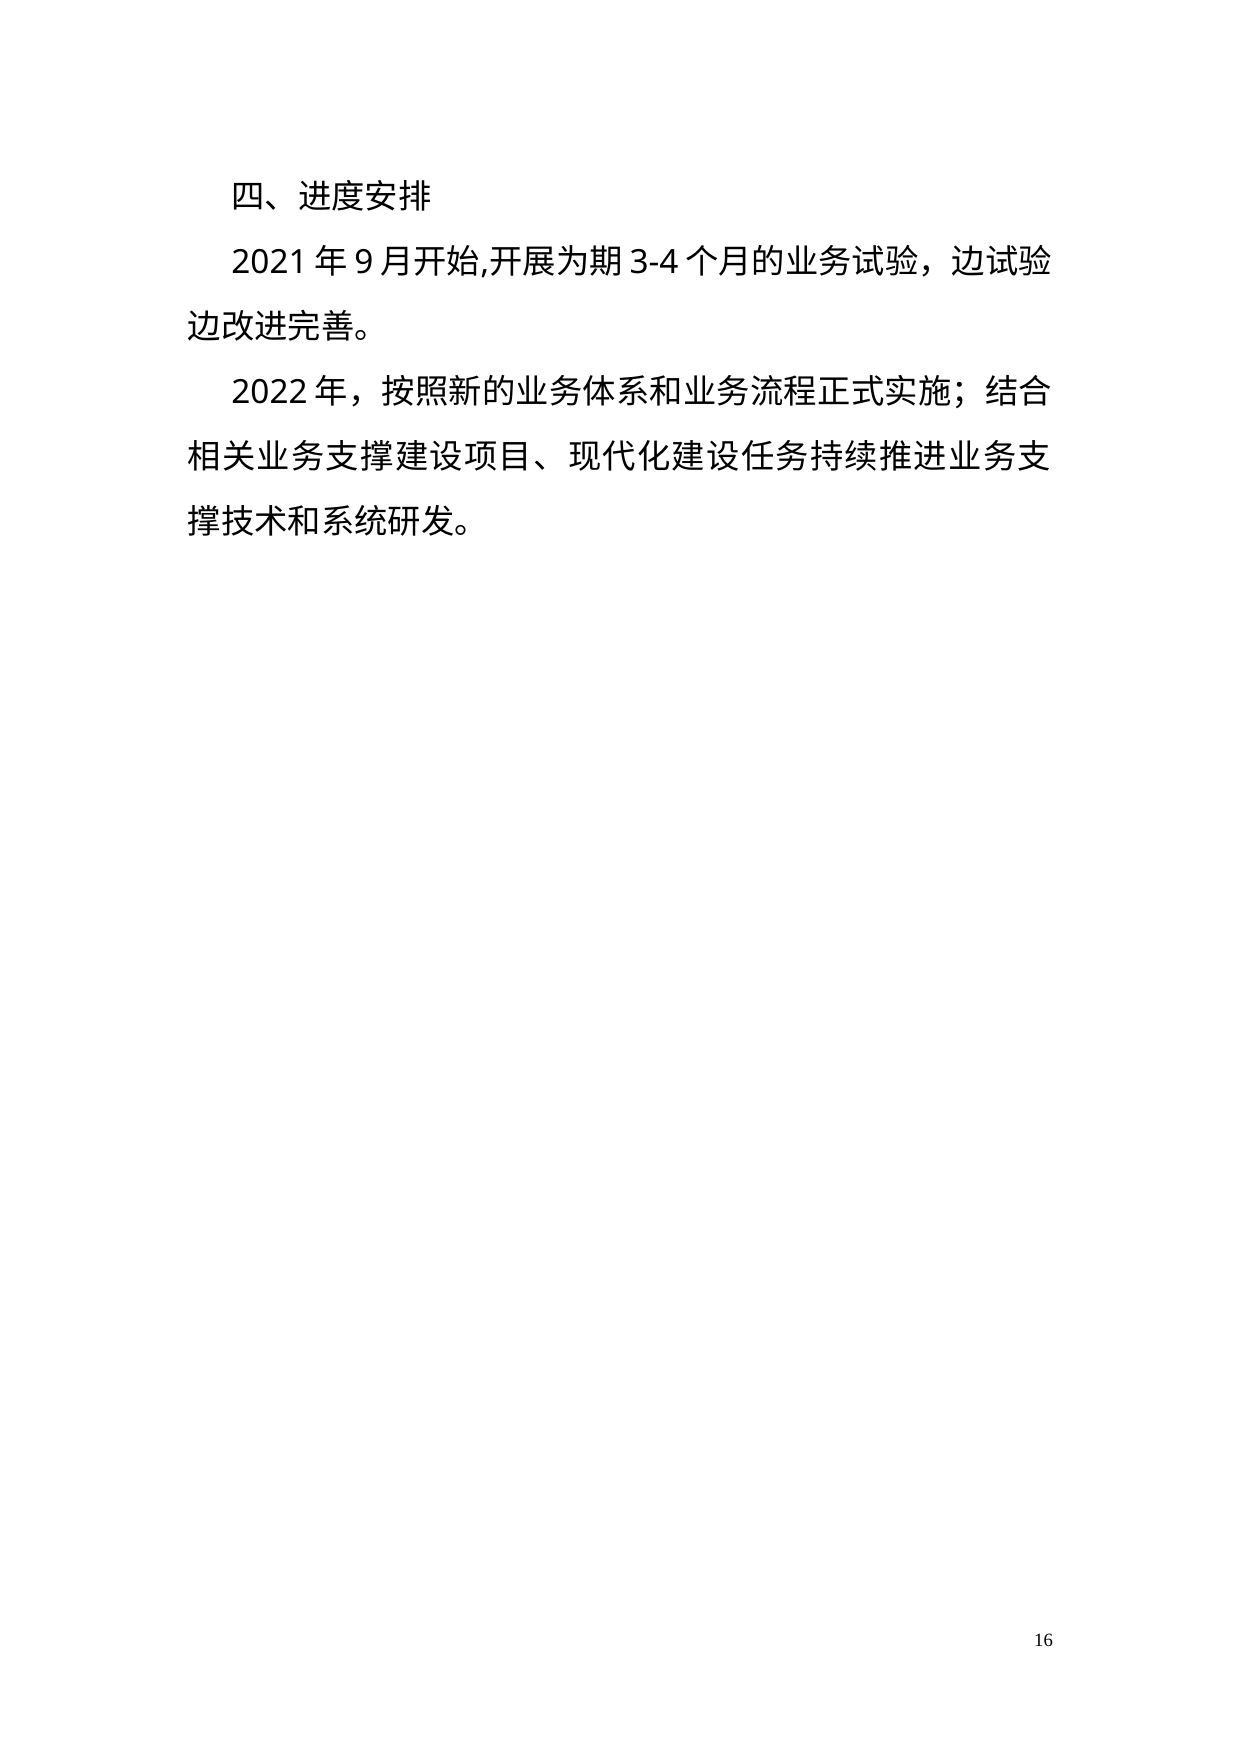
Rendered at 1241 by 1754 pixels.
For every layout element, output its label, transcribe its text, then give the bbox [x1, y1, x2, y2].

text 四、进度安排 [187, 162, 1053, 227]
text 2021年9月开始,开展为期3-4个月的业务试验，边试验边改进完善。 [187, 227, 1053, 357]
text 2022年，按照新的业务体系和业务流程正式实施；结合相关业务支撑建设项目、现代化建设任务持续推进业务支撑技术和系统研发。 [187, 357, 1053, 552]
